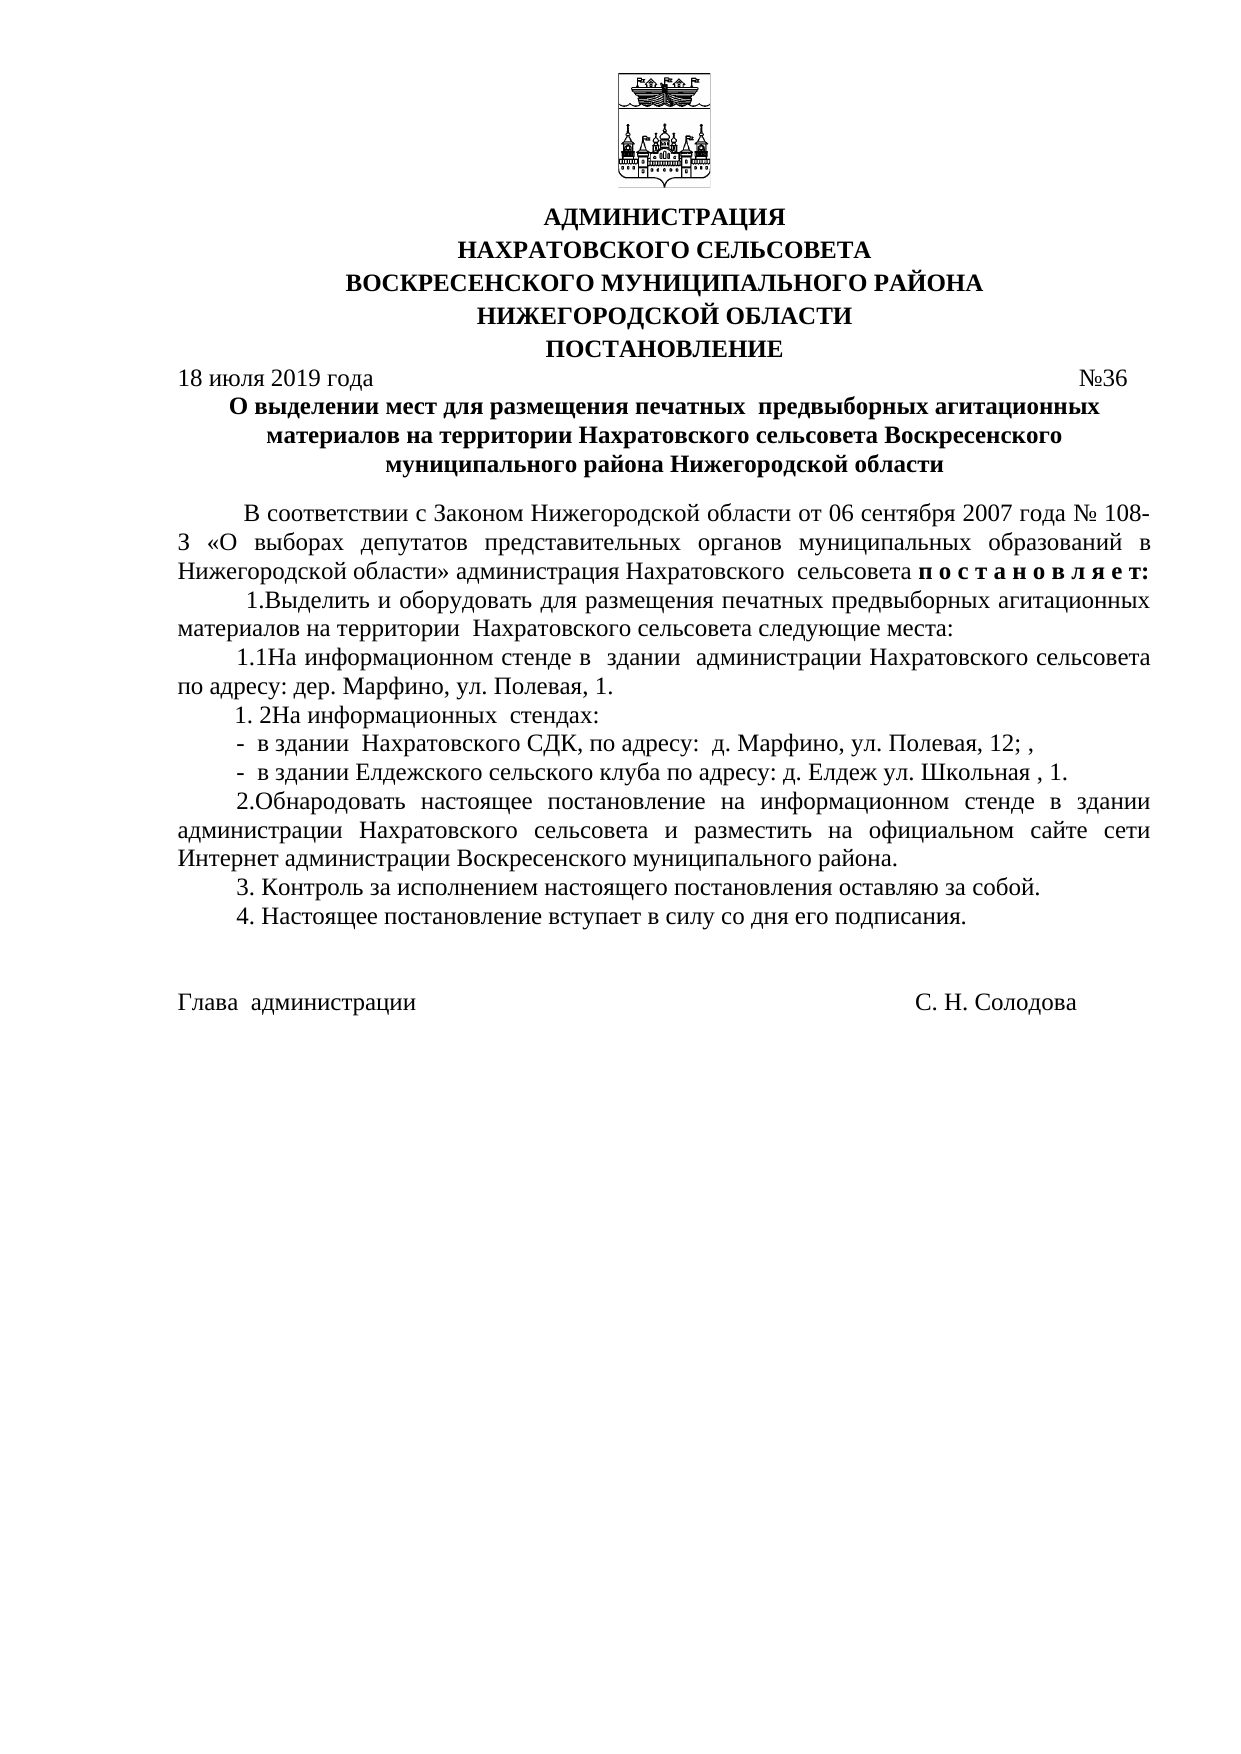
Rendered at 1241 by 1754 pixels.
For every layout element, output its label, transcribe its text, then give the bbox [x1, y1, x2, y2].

text 1. 2На информационных стендах: [177, 700, 1152, 728]
text В соответствии с Законом Нижегородской области от 06 сентября 2007 года № 108-З «О выборах депутатов представительных органов муниципальных образований в Нижегородской области» администрация Нахратовского сельсовета п о с т а н о в л я е т: [177, 498, 1152, 585]
text 1.1На информационном стенде в здании администрации Нахратовского сельсовета по адресу: дер. Марфино, ул. Полевая, 1. [177, 642, 1152, 700]
text 18 июля 2019 года №36 [177, 363, 1152, 391]
text ПОСТАНОВЛЕНИЕ [177, 334, 1152, 363]
text О выделении мест для размещения печатных предвыборных агитационных материалов на территории Нахратовского сельсовета Воскресенского муниципального района Нижегородской области [177, 391, 1152, 478]
text НИЖЕГОРОДСКОЙ ОБЛАСТИ [177, 301, 1152, 330]
text ВОСКРЕСЕНСКОГО МУНИЦИПАЛЬНОГО РАЙОНА [177, 268, 1152, 297]
text 2.Обнародовать настоящее постановление на информационном стенде в здании администрации Нахратовского сельсовета и разместить на официальном сайте сети Интернет администрации Воскресенского муниципального района. [177, 786, 1152, 872]
text 1.Выделить и оборудовать для размещения печатных предвыборных агитационных материалов на территории Нахратовского сельсовета следующие места: [177, 585, 1152, 642]
text АДМИНИСТРАЦИЯ [177, 202, 1152, 231]
text - в здании Нахратовского СДК, по адресу: д. Марфино, ул. Полевая, 12; , [177, 728, 1152, 757]
text НАХРАТОВСКОГО СЕЛЬСОВЕТА [177, 235, 1152, 264]
text - в здании Елдежского сельского клуба по адресу: д. Елдеж ул. Школьная , 1. [177, 757, 1152, 786]
text 3. Контроль за исполнением настоящего постановления оставляю за собой. [177, 872, 1152, 901]
text 4. Настоящее постановление вступает в силу со дня его подписания. [177, 901, 1152, 930]
picture [618, 73, 711, 188]
text Глава администрации С. Н. Солодова [177, 987, 1152, 1016]
